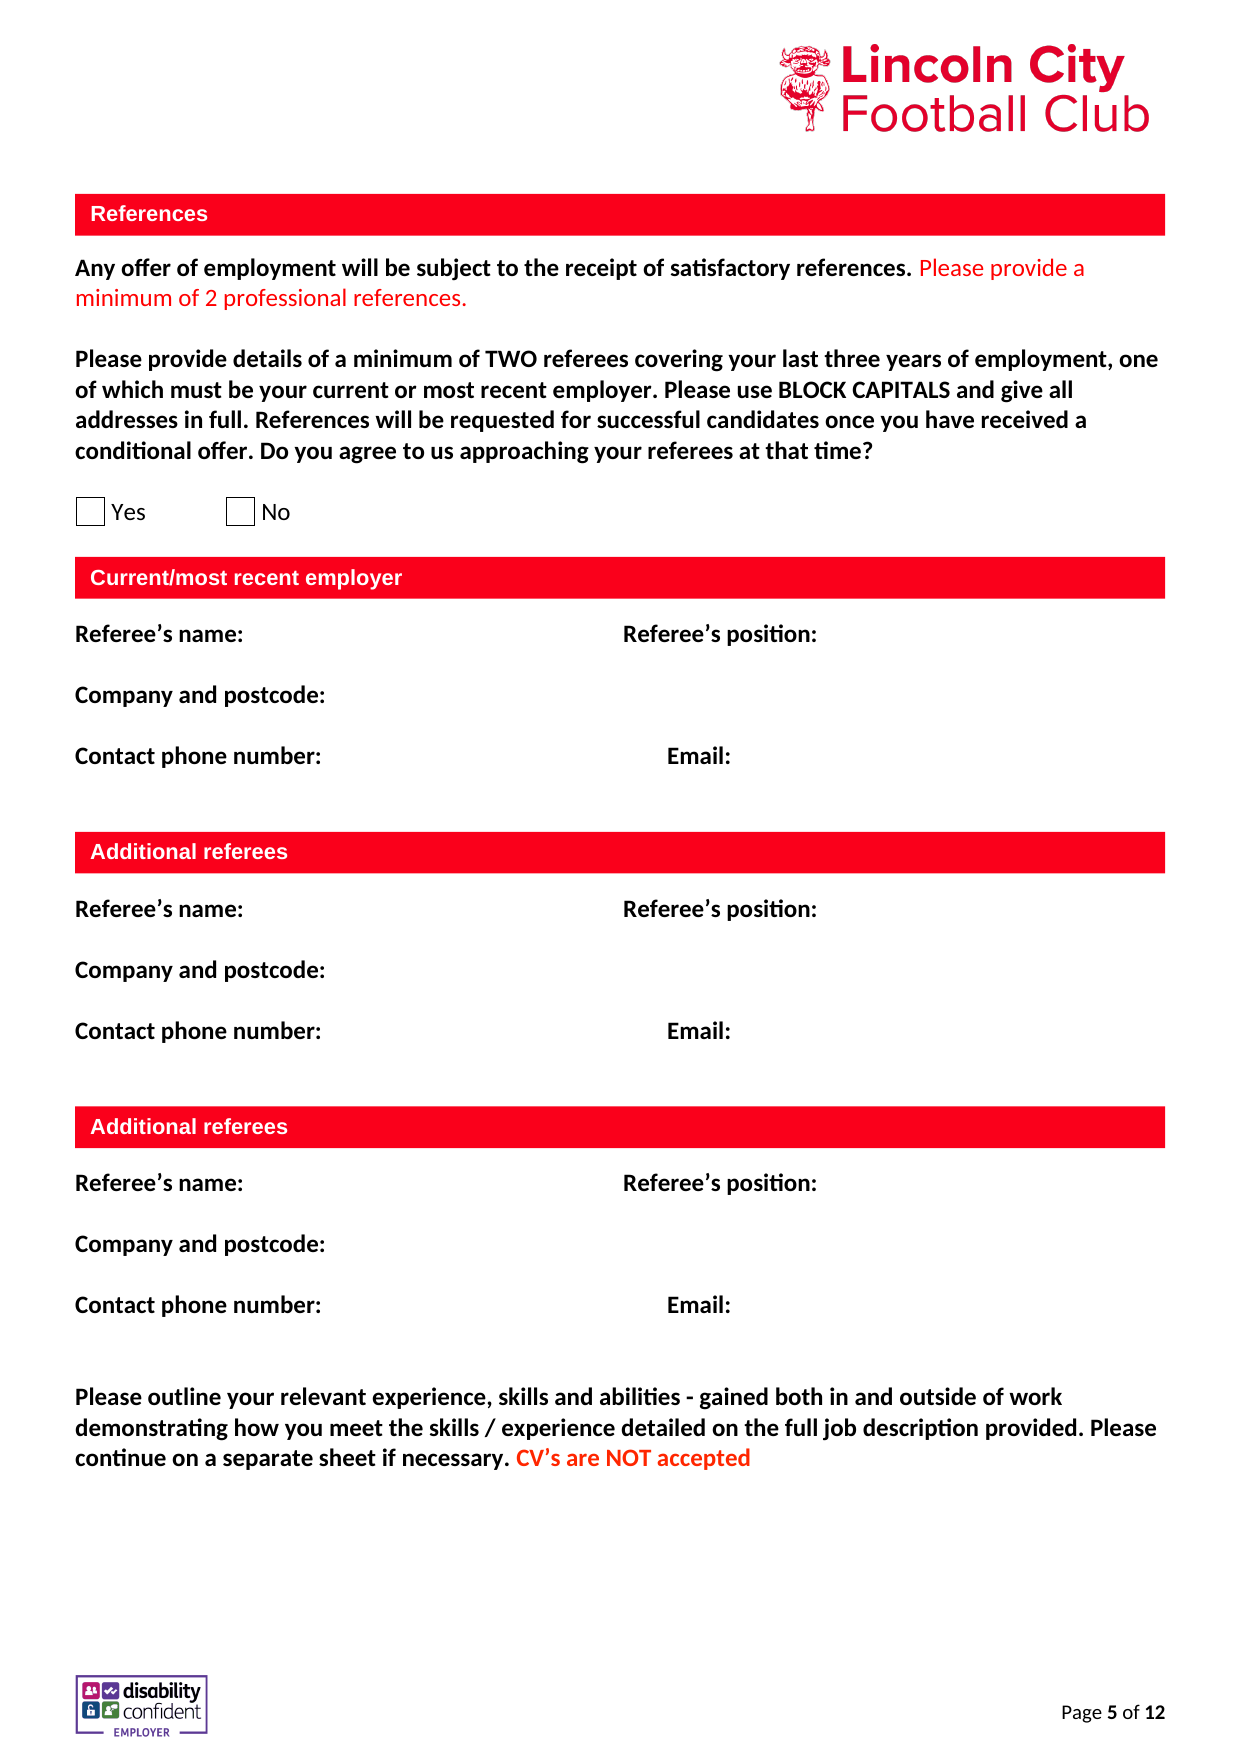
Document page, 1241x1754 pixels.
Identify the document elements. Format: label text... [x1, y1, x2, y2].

text Any offer of employment will be subject to the receipt of satisfactory references. Please provide a minimum of 2 professional references. [75, 252, 1165, 313]
text Contact phone number: Email: [75, 1289, 1165, 1320]
text Referee’s name: Referee’s position: [75, 618, 1165, 649]
picture [75, 1675, 208, 1740]
text Company and postcode: [75, 954, 1165, 984]
text Company and postcode: [75, 1228, 1165, 1259]
picture [768, 29, 1166, 161]
text Referee’s name: Referee’s position: [75, 1167, 1165, 1198]
text Please provide details of a minimum of TWO referees covering your last three years of employment, one of which must be your current or most recent employer. Please use BLOCK CAPITALS and give all addresses in full. References will be requested for successful candidates once you have received a conditional offer. Do you agree to us approaching your referees at that time? [75, 343, 1165, 466]
text Company and postcode: [75, 679, 1165, 710]
text Referee’s name: Referee’s position: [75, 893, 1165, 923]
text Contact phone number: Email: [75, 740, 1165, 771]
text Contact phone number: Email: [75, 1015, 1165, 1045]
text Yes No [75, 496, 1165, 527]
text Please outline your relevant experience, skills and abilities - gained both in and outside of work demonstrating how you meet the skills / experience detailed on the full job description provided. Please continue on a separate sheet if necessary. CV’s are NOT accepted [75, 1381, 1165, 1473]
